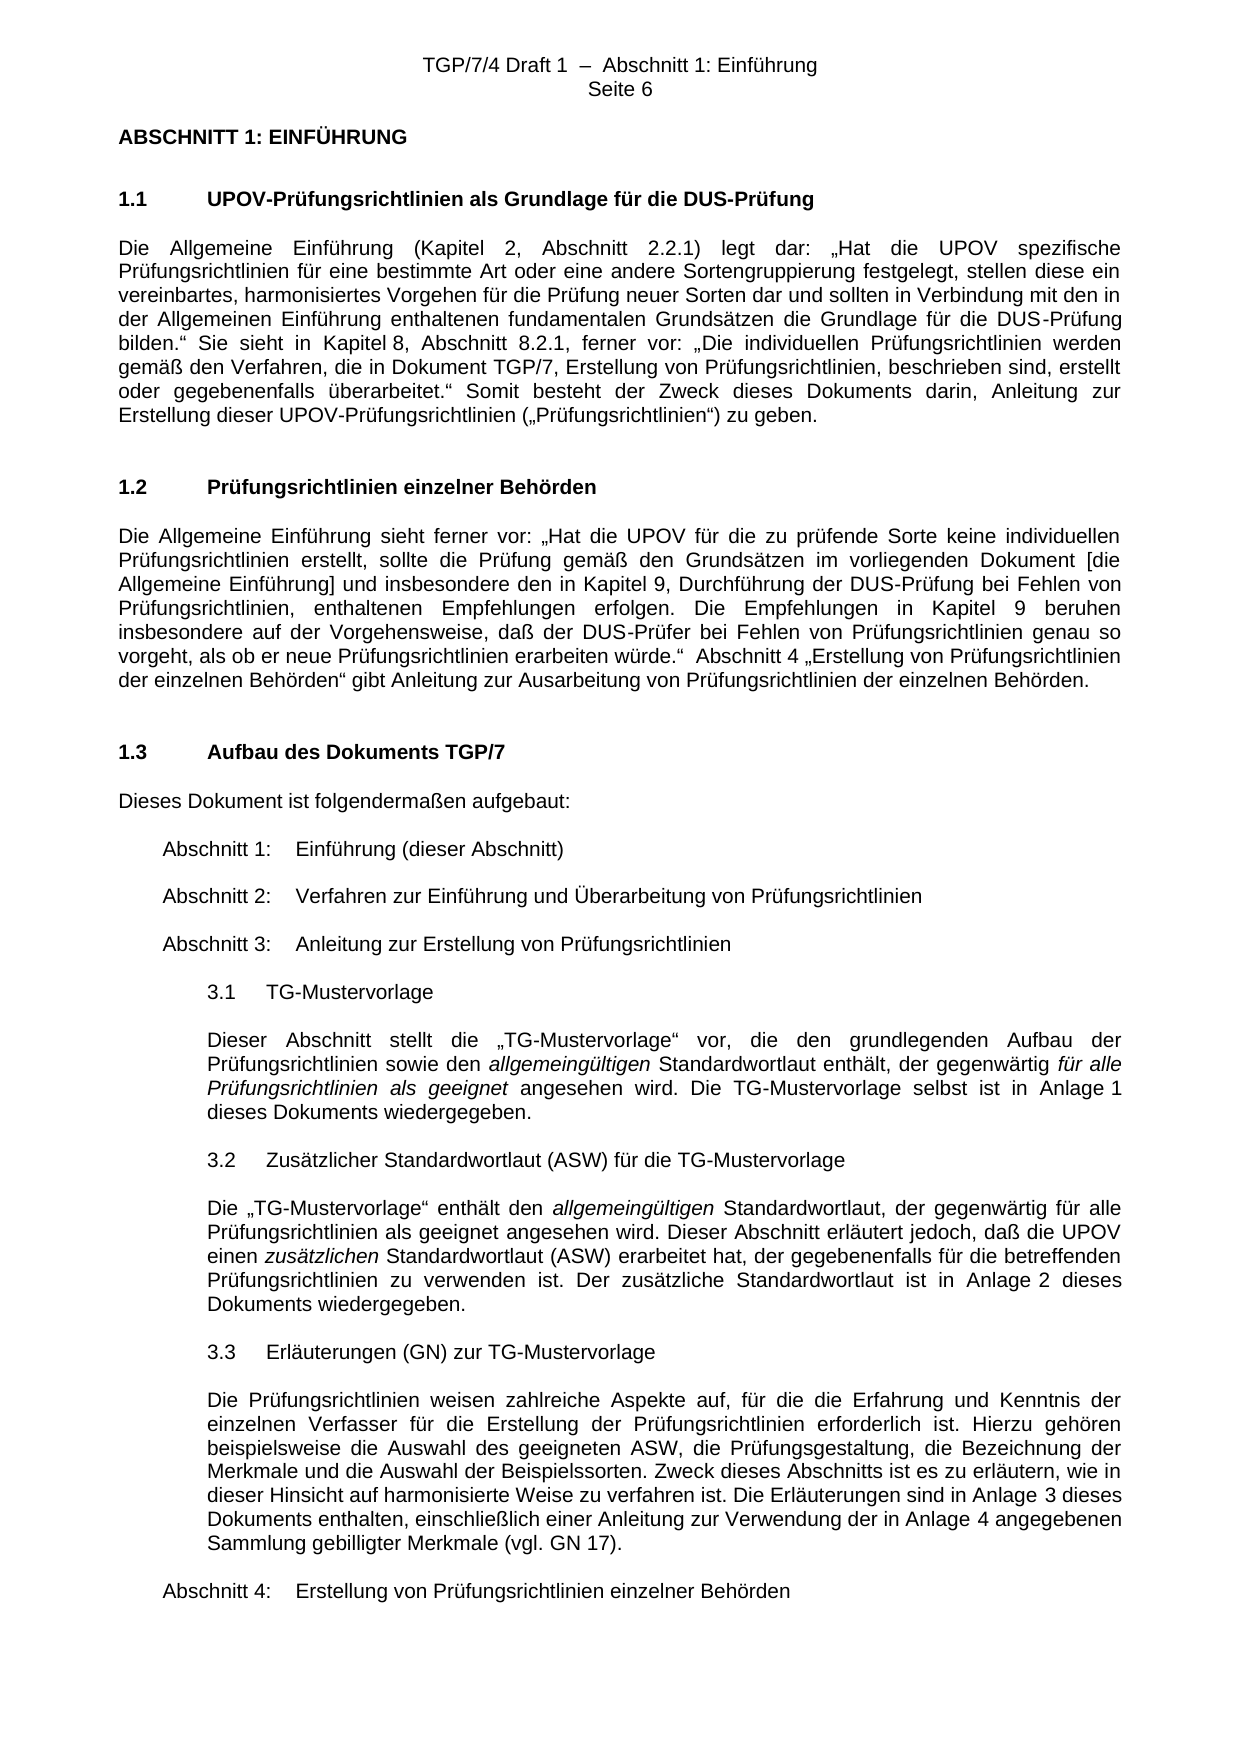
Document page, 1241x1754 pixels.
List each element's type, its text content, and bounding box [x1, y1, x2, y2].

text Die „TG-Mustervorlage“ enthält den allgemeingültigen Standardwortlaut, der gegenwärtig für alle Prüfungsrichtlinien als geeignet angesehen wird. Dieser Abschnitt erläutert jedoch, daß die UPOV einen zusätzlichen Standardwortlaut (ASW) erarbeitet hat, der gegebenenfalls für die betreffenden Prüfungsrichtlinien zu verwenden ist. Der zusätzliche Standardwortlaut ist in Anlage 2 dieses Dokuments wiedergegeben. [207, 1196, 1122, 1316]
text Dieses Dokument ist folgendermaßen aufgebaut: [118, 788, 1122, 812]
text 3.1 TG-Mustervorlage [207, 980, 1122, 1004]
text Die Allgemeine Einführung (Kapitel 2, Abschnitt 2.2.1) legt dar: „Hat die UPOV spezifische Prüfungsrichtlinien für eine bestimmte Art oder eine andere Sortengruppierung festgelegt, stellen diese ein vereinbartes, harmonisiertes Vorgehen für die Prüfung neuer Sorten dar und sollten in Verbindung mit den in der Allgemeinen Einführung enthaltenen fundamentalen Grundsätzen die Grundlage für die DUS-Prüfung bilden.“ Sie sieht in Kapitel 8, Abschnitt 8.2.1, ferner vor: „Die individuellen Prüfungsrichtlinien werden gemäß den Verfahren, die in Dokument TGP/7, Erstellung von Prüfungsrichtlinien, beschrieben sind, erstellt oder gegebenenfalls überarbeitet.“ Somit besteht der Zweck dieses Dokuments darin, Anleitung zur Erstellung dieser UPOV-Prüfungsrichtlinien („Prüfungsrichtlinien“) zu geben. [118, 235, 1122, 427]
text Die Prüfungsrichtlinien weisen zahlreiche Aspekte auf, für die die Erfahrung und Kenntnis der einzelnen Verfasser für die Erstellung der Prüfungsrichtlinien erforderlich ist. Hierzu gehören beispielsweise die Auswahl des geeigneten ASW, die Prüfungsgestaltung, die Bezeichnung der Merkmale und die Auswahl der Beispielssorten. Zweck dieses Abschnitts ist es zu erläutern, wie in dieser Hinsicht auf harmonisierte Weise zu verfahren ist. Die Erläuterungen sind in Anlage 3 dieses Dokuments enthalten, einschließlich einer Anleitung zur Verwendung der in Anlage 4 angegebenen Sammlung gebilligter Merkmale (vgl. GN 17). [207, 1387, 1122, 1555]
text Abschnitt 3: Anleitung zur Erstellung von Prüfungsrichtlinien [162, 932, 1122, 956]
subtitle 1.3 Aufbau des Dokuments TGP/7 [118, 739, 1122, 763]
text 3.3 Erläuterungen (GN) zur TG-Mustervorlage [207, 1339, 1122, 1363]
subtitle 1.1 UPOV-Prüfungsrichtlinien als Grundlage für die DUS-Prüfung [118, 186, 1122, 210]
subtitle 1.2 Prüfungsrichtlinien einzelner Behörden [118, 475, 1122, 499]
subtitle ABSCHNITT 1: EINFÜHRUNG [118, 125, 1122, 149]
text Abschnitt 1: Einführung (dieser Abschnitt) [162, 836, 1122, 860]
text Abschnitt 4: Erstellung von Prüfungsrichtlinien einzelner Behörden [162, 1579, 1122, 1603]
text Dieser Abschnitt stellt die „TG-Mustervorlage“ vor, die den grundlegenden Aufbau der Prüfungsrichtlinien sowie den allgemeingültigen Standardwortlaut enthält, der gegenwärtig für alle Prüfungsrichtlinien als geeignet angesehen wird. Die TG-Mustervorlage selbst ist in Anlage 1 dieses Dokuments wiedergegeben. [207, 1028, 1122, 1124]
text Abschnitt 2: Verfahren zur Einführung und Überarbeitung von Prüfungsrichtlinien [162, 884, 1122, 908]
text 3.2 Zusätzlicher Standardwortlaut (ASW) für die TG-Mustervorlage [207, 1148, 1122, 1172]
text Die Allgemeine Einführung sieht ferner vor: „Hat die UPOV für die zu prüfende Sorte keine individuellen Prüfungsrichtlinien erstellt, sollte die Prüfung gemäß den Grundsätzen im vorliegenden Dokument [die Allgemeine Einführung] und insbesondere den in Kapitel 9, Durchführung der DUS-Prüfung bei Fehlen von Prüfungsrichtlinien, enthaltenen Empfehlungen erfolgen. Die Empfehlungen in Kapitel 9 beruhen insbesondere auf der Vorgehensweise, daß der DUS-Prüfer bei Fehlen von Prüfungsrichtlinien genau so vorgeht, als ob er neue Prüfungsrichtlinien erarbeiten würde.“ Abschnitt 4 „Erstellung von Prüfungsrichtlinien der einzelnen Behörden“ gibt Anleitung zur Ausarbeitung von Prüfungsrichtlinien der einzelnen Behörden. [118, 524, 1122, 692]
